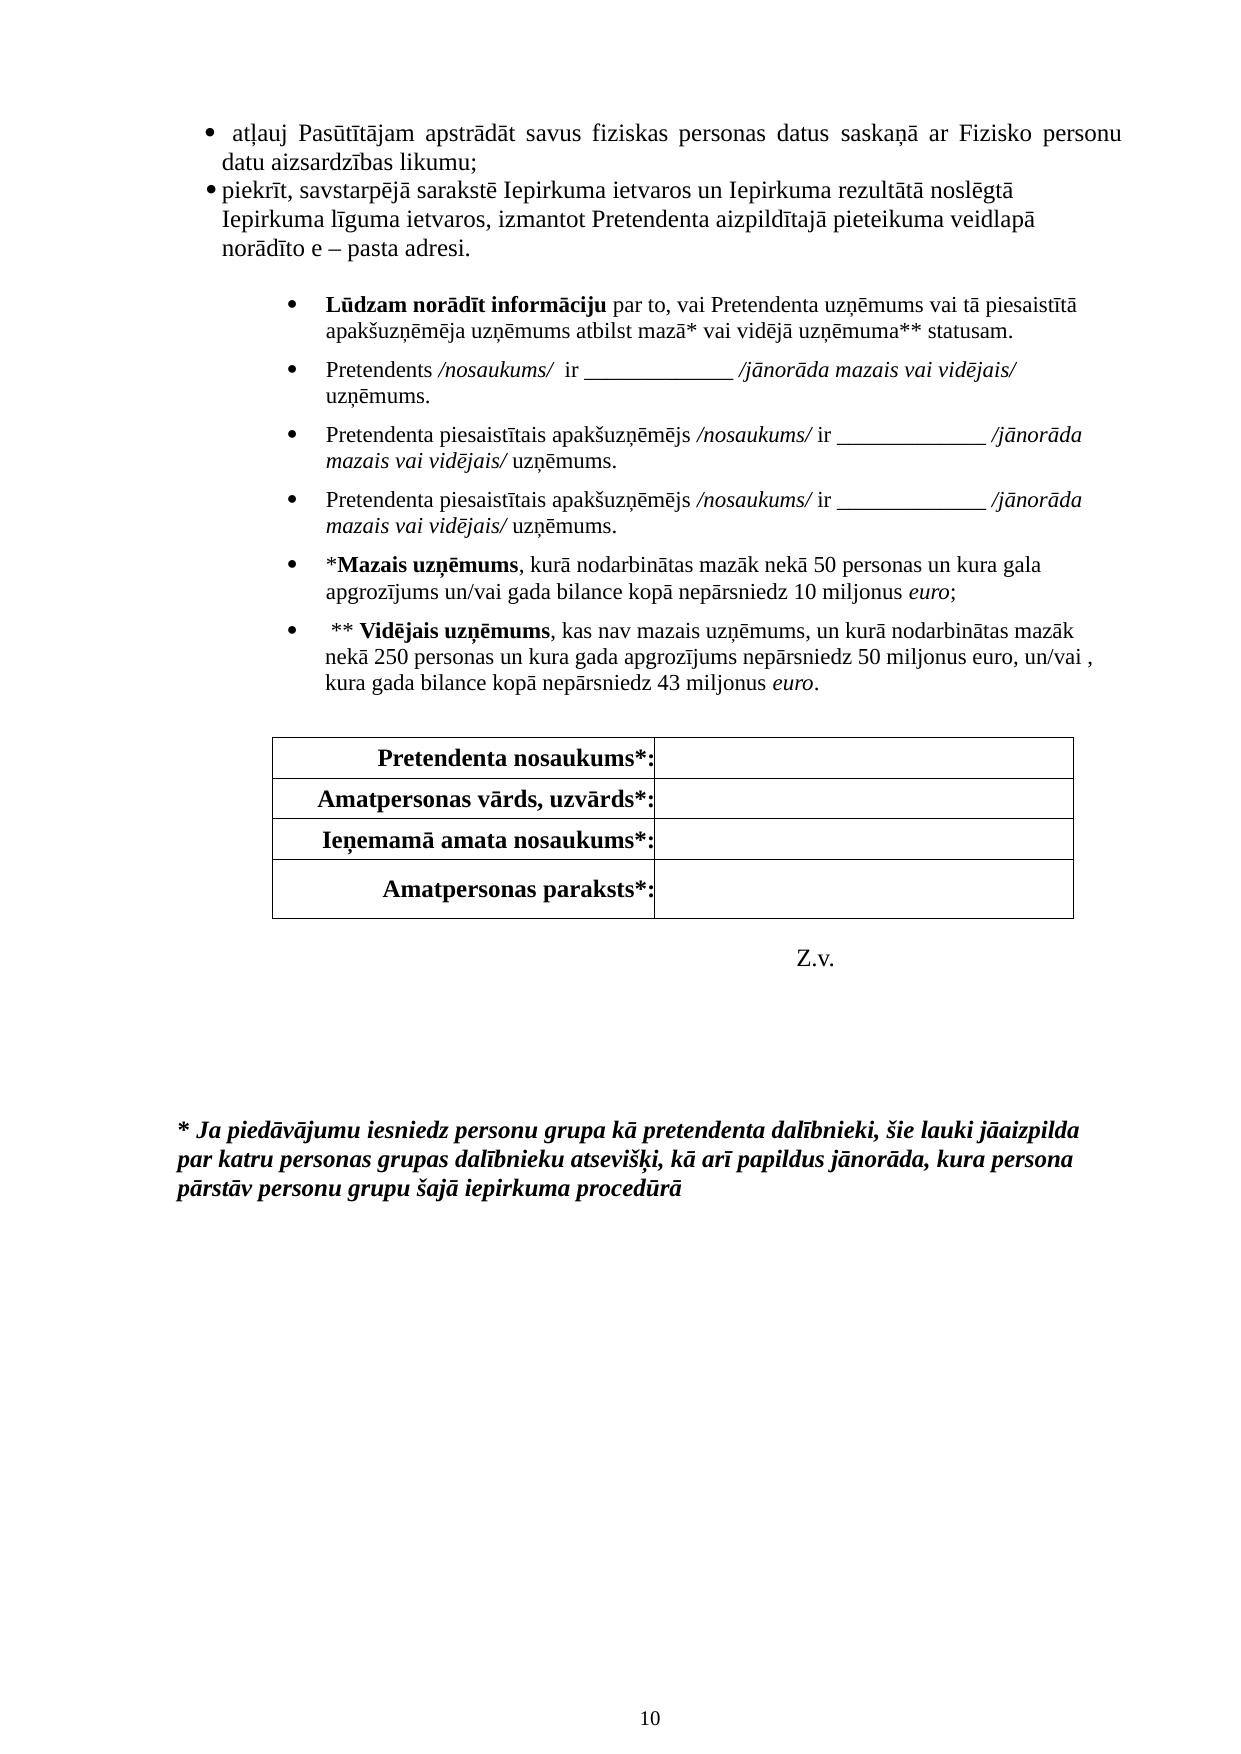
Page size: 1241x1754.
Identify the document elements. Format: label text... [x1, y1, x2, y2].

list Pretendenta piesaistītais apakšuzņēmējs /nosaukums/ ir _____________ /jānorāda mazais vai vidējais/ uzņēmums. [288, 486, 1119, 539]
list Lūdzam norādīt informāciju par to, vai Pretendenta uzņēmums vai tā piesaistītā apakšuzņēmēja uzņēmums atbilst mazā* vai vidējā uzņēmuma** statusam. [288, 291, 1119, 343]
table_header [655, 738, 1073, 778]
table_cell Amatpersonas vārds, uzvārds*: [273, 779, 654, 818]
text Z.v. [702, 943, 1134, 972]
list Pretendenta piesaistītais apakšuzņēmējs /nosaukums/ ir _____________ /jānorāda mazais vai vidējais/ uzņēmums. [288, 421, 1119, 474]
table_cell Amatpersonas paraksts*: [273, 860, 654, 918]
list Pretendents /nosaukums/ ir _____________ /jānorāda mazais vai vidējais/ uzņēmums. [288, 356, 1119, 408]
list ** Vidējais uzņēmums, kas nav mazais uzņēmums, un kurā nodarbinātas mazāk nekā 250 personas un kura gada apgrozījums nepārsniedz 50 miljonus euro, un/vai , kura gada bilance kopā nepārsniedz 43 miljonus euro. [288, 617, 1119, 696]
table_header Pretendenta nosaukums*: [273, 738, 654, 778]
table_cell Ieņemamā amata nosaukums*: [273, 819, 654, 859]
text * Ja piedāvājumu iesniedz personu grupa kā pretendenta dalībnieki, šie lauki jāaizpilda par katru personas grupas dalībnieku atsevišķi, kā arī papildus jānorāda, kura persona pārstāv personu grupu šajā iepirkuma procedūrā [177, 1116, 1122, 1202]
list atļauj Pasūtītājam apstrādāt savus fiziskas personas datus saskaņā ar Fizisko personu datu aizsardzības likumu; [206, 118, 1122, 176]
list *Mazais uzņēmums, kurā nodarbinātas mazāk nekā 50 personas un kura gala apgrozījums un/vai gada bilance kopā nepārsniedz 10 miljonus euro; [288, 551, 1119, 604]
table_cell [655, 779, 1073, 818]
table_cell [655, 860, 1073, 918]
list piekrīt, savstarpējā sarakstē Iepirkuma ietvaros un Iepirkuma rezultātā noslēgtā Iepirkuma līguma ietvaros, izmantot Pretendenta aizpildītajā pieteikuma veidlapā norādīto e – pasta adresi. [207, 176, 1122, 262]
table_cell [655, 819, 1073, 859]
